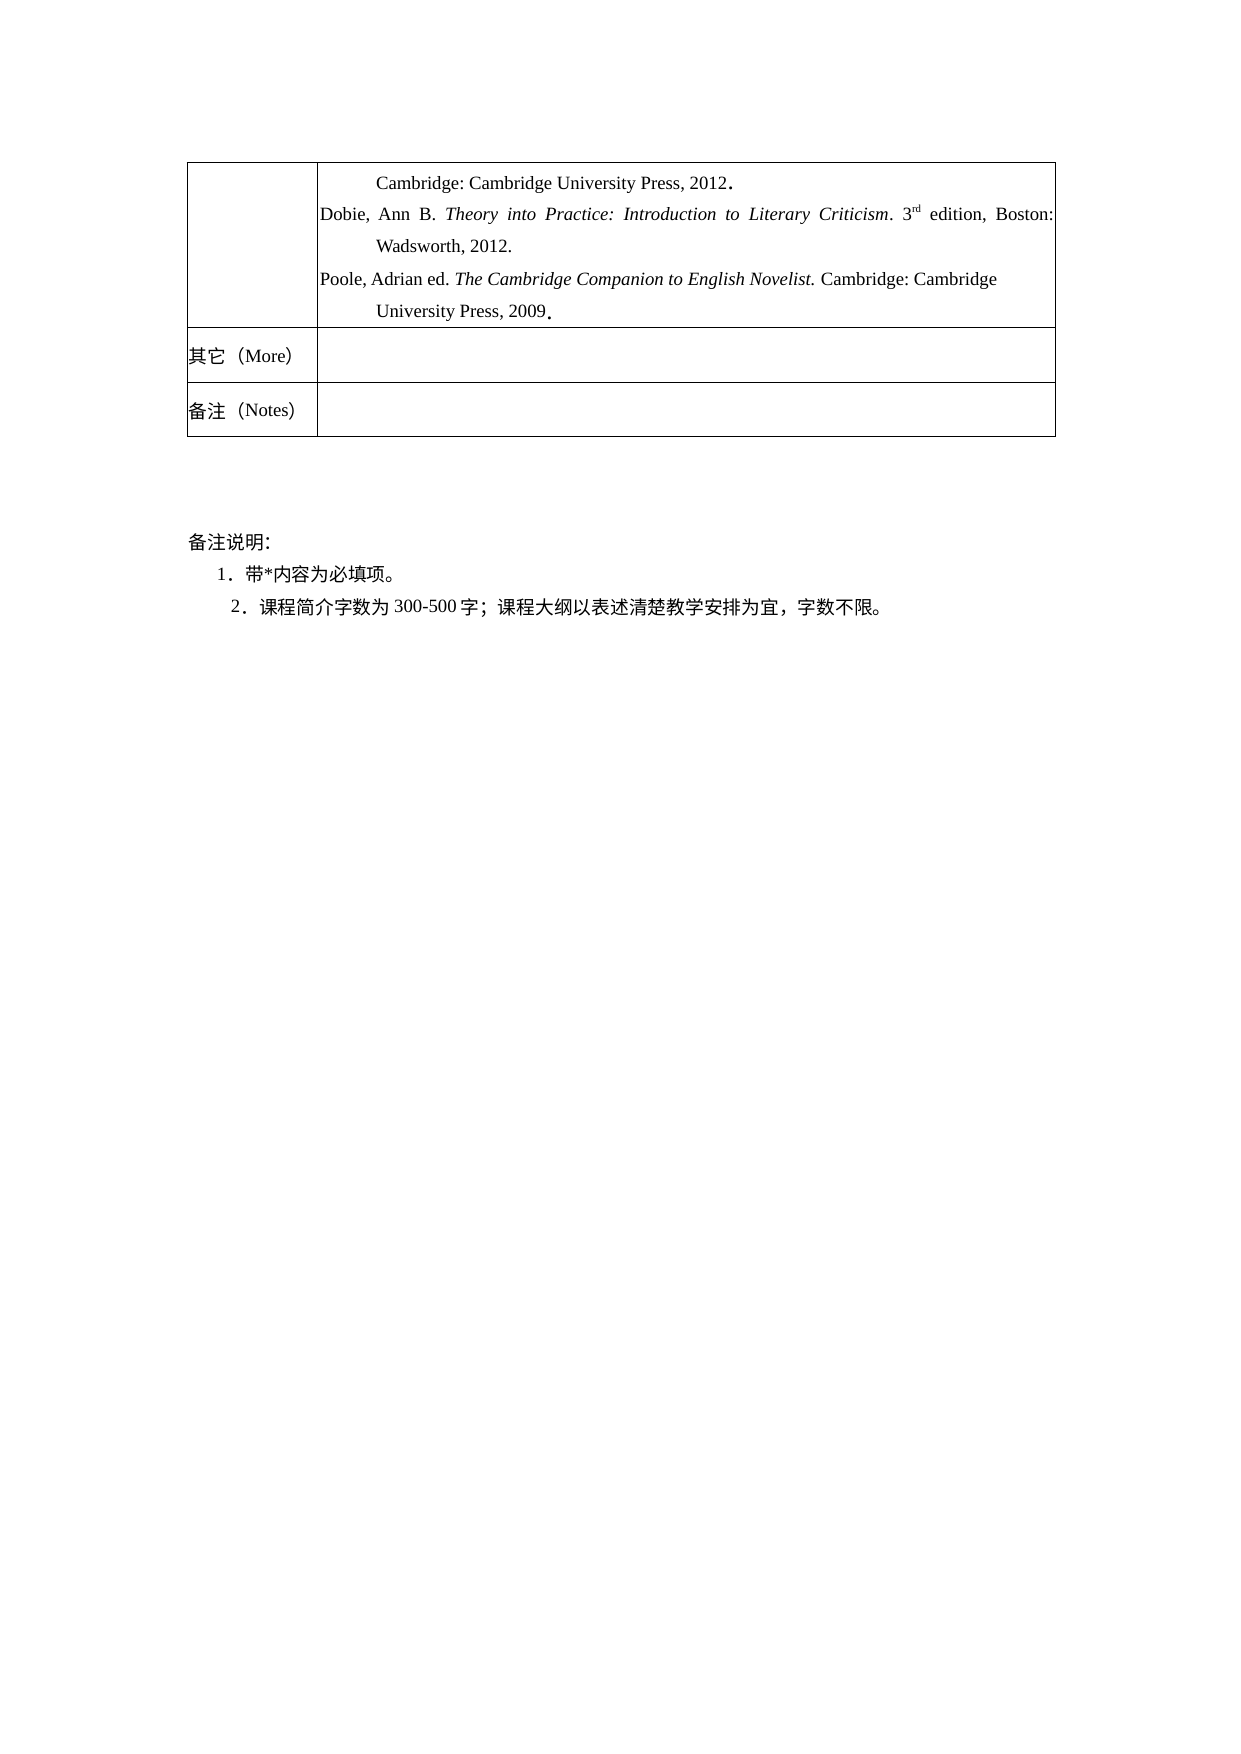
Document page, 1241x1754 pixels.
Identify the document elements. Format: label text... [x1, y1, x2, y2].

table_cell [318, 328, 1055, 382]
table_cell 备注（Notes） [188, 383, 317, 436]
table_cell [318, 163, 1055, 327]
table_cell 其它（More） [188, 328, 317, 382]
table_cell 备注说明： 1．带*内容为必填项。 2．课程简介字数为300-500字；课程大纲以表述清楚教学安排为宜，字数不限。 [187, 437, 1055, 709]
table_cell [188, 163, 317, 327]
table_cell [318, 383, 1055, 436]
